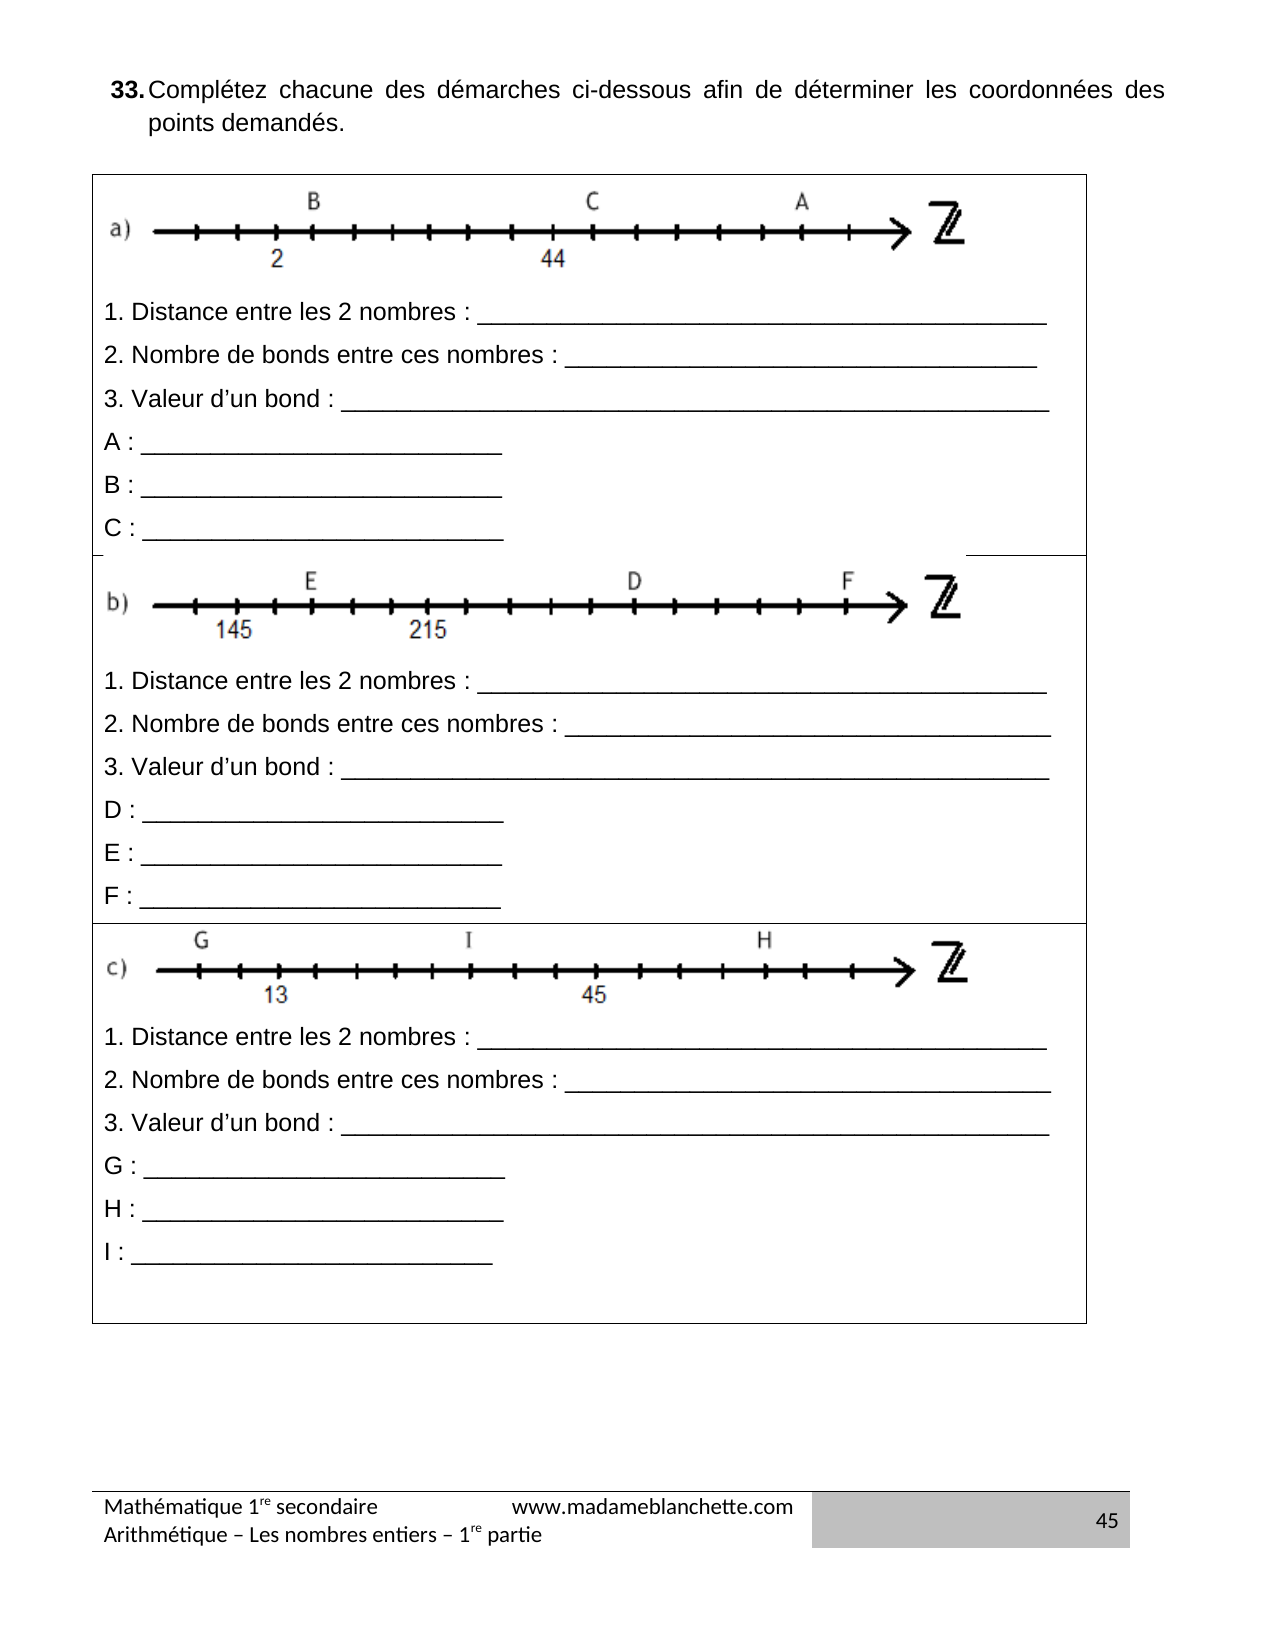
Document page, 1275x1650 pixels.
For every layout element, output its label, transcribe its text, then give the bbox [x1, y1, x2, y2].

table_header 1. Distance entre les 2 nombres : _________________________________________ 2. Nombre de bonds entre ces nombres : __________________________________ 3. Valeur d’un bond : ___________________________________________________ A : __________________________ B : __________________________ C : __________________________ [93, 175, 1086, 555]
table_cell 1. Distance entre les 2 nombres : _________________________________________ 2. Nombre de bonds entre ces nombres : ___________________________________ 3. Valeur d’un bond : ___________________________________________________ D : __________________________ E : __________________________ F : __________________________ [93, 556, 1086, 923]
picture [103, 924, 970, 1008]
picture [103, 555, 966, 652]
table_cell 1. Distance entre les 2 nombres : _________________________________________ 2. Nombre de bonds entre ces nombres : ___________________________________ 3. Valeur d’un bond : ___________________________________________________ G : __________________________ H : __________________________ I : __________________________ [93, 924, 1086, 1323]
list Complétez chacune des démarches ci-dessous afin de déterminer les coordonnées des points demandés. [110, 75, 1167, 137]
picture [103, 175, 970, 284]
